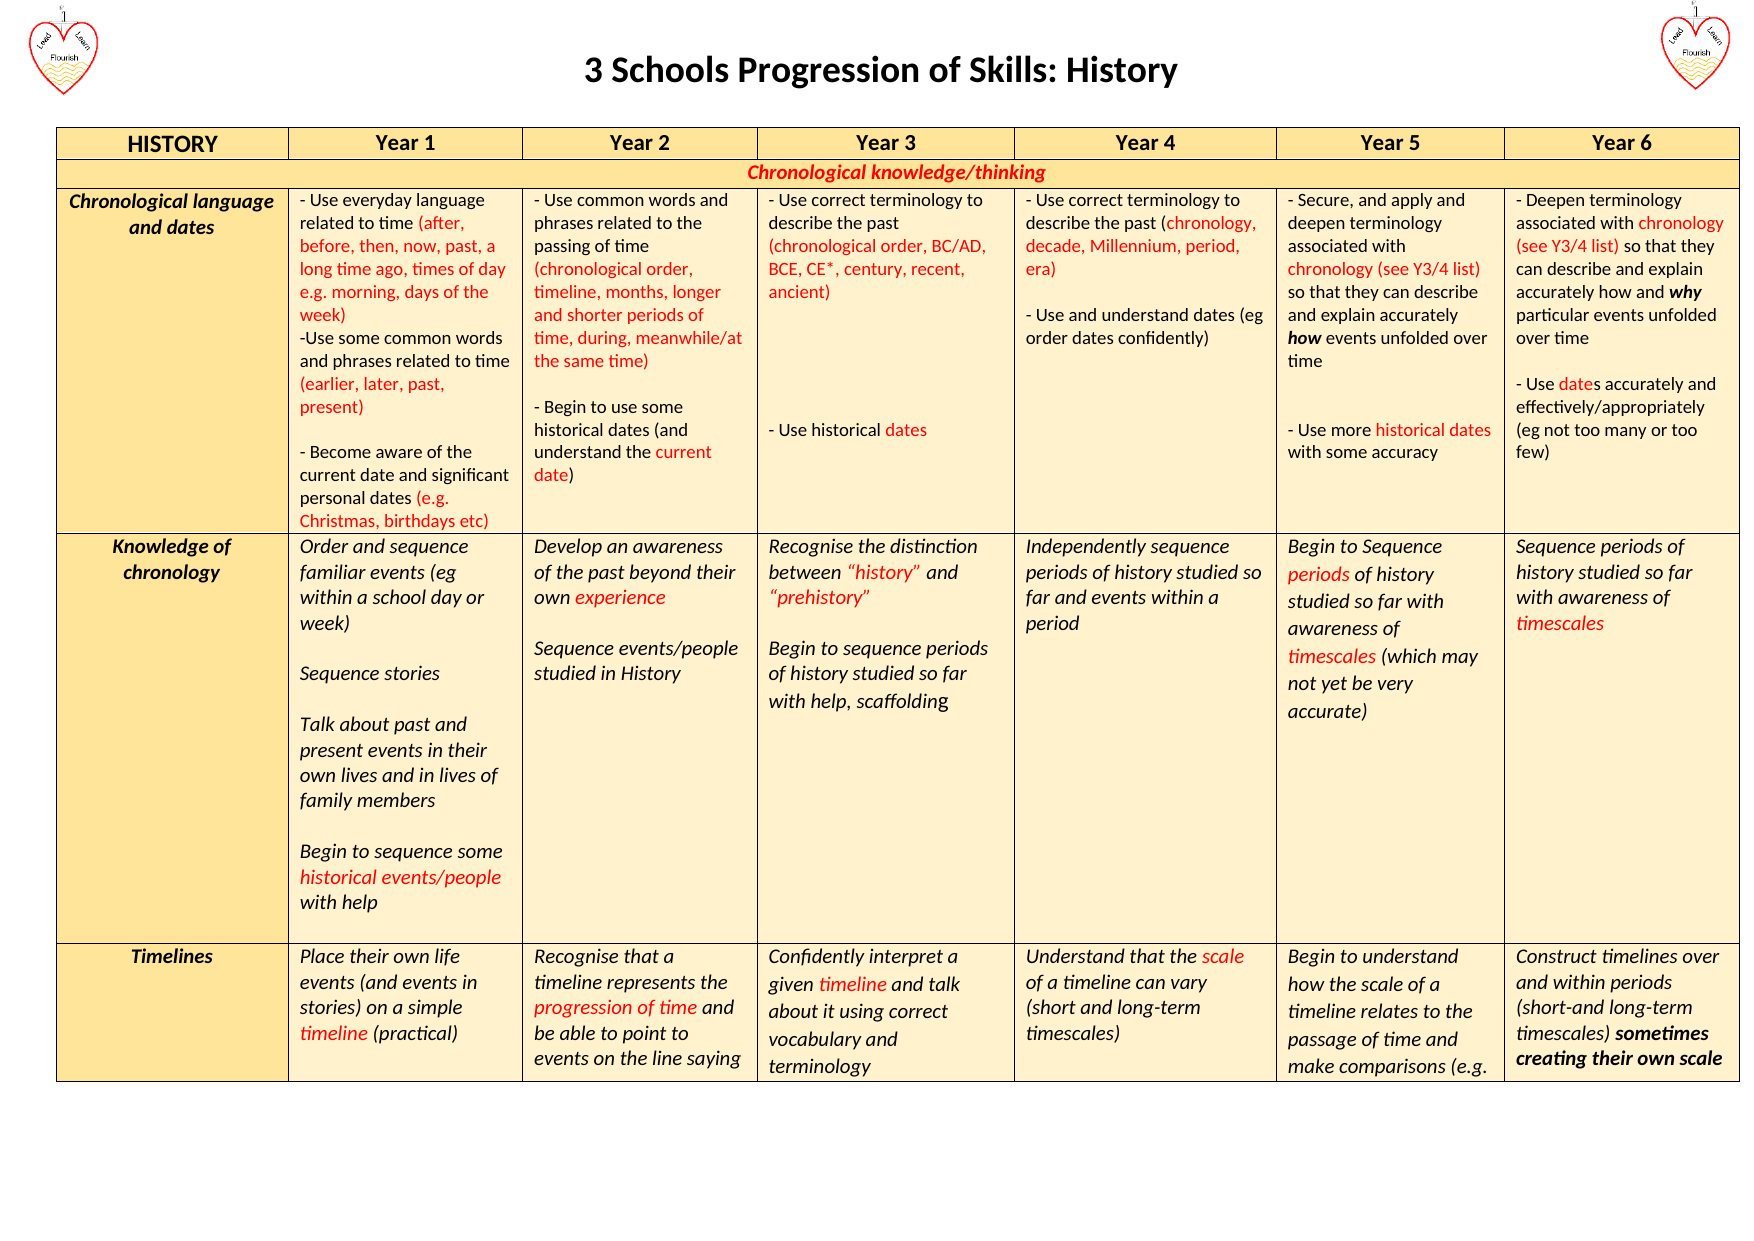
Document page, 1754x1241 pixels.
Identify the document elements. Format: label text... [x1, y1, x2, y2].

table_header Year 2 [523, 128, 757, 158]
table_header HISTORY [57, 128, 288, 158]
table_cell Begin to Sequence periods of history studied so far with awareness of timescales (which may not yet be very accurate) [1277, 534, 1504, 943]
table_cell Independently sequence periods of history studied so far and events within a period [1015, 534, 1276, 943]
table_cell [523, 944, 757, 1081]
table_cell - Deepen terminology associated with chronology (see Y3/4 list) so that they can describe and explain accurately how and why particular events unfolded over time - Use dates accurately and effectively/appropriately (eg not too many or too few) [1505, 189, 1739, 532]
table_header Year 1 [289, 128, 522, 158]
table_cell Recognise the distinction between “history” and “prehistory” Begin to sequence periods of history studied so far with help, scaffolding [758, 534, 1014, 943]
table_cell - Use everyday language related to time (after, before, then, now, past, a long time ago, times of day e.g. morning, days of the week) -Use some common words and phrases related to time (earlier, later, past, present) - Become aware of the current date and significant personal dates (e.g. Christmas, birthdays etc) [289, 189, 522, 532]
table_cell Chronological knowledge/thinking [57, 160, 1739, 188]
table_cell Sequence periods of history studied so far with awareness of timescales [1505, 534, 1739, 943]
table_cell Develop an awareness of the past beyond their own experience Sequence events/people studied in History [523, 534, 757, 943]
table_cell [289, 944, 522, 1081]
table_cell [1277, 944, 1504, 1081]
table_cell Timelines [57, 944, 288, 1081]
table_cell - Use correct terminology to describe the past (chronological order, BC/AD, BCE, CE*, century, recent, ancient) - Use historical dates [758, 189, 1014, 532]
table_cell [1505, 944, 1739, 1081]
table_cell Knowledge of chronology [57, 534, 288, 943]
table_cell Chronological language and dates [57, 189, 288, 532]
table_header Year 3 [758, 128, 1014, 158]
table_cell Order and sequence familiar events (eg within a school day or week) Sequence stories Talk about past and present events in their own lives and in lives of family members Begin to sequence some historical events/people with help [289, 534, 522, 943]
table_header Year 4 [1015, 128, 1276, 158]
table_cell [1015, 944, 1276, 1081]
picture [1650, 0, 1738, 93]
table_header Year 6 [1505, 128, 1739, 158]
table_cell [758, 944, 1014, 1081]
table_cell - Use correct terminology to describe the past (chronology, decade, Millennium, period, era) - Use and understand dates (eg order dates confidently) [1015, 189, 1276, 532]
table_cell - Use common words and phrases related to the passing of time (chronological order, timeline, months, longer and shorter periods of time, during, meanwhile/at the same time) - Begin to use some historical dates (and understand the current date) [523, 189, 757, 532]
table_cell - Secure, and apply and deepen terminology associated with chronology (see Y3/4 list) so that they can describe and explain accurately how events unfolded over time - Use more historical dates with some accuracy [1277, 189, 1504, 532]
table_header Year 5 [1277, 128, 1504, 158]
picture [18, 0, 107, 98]
text 3 Schools Progression of Skills: History [56, 46, 1706, 91]
